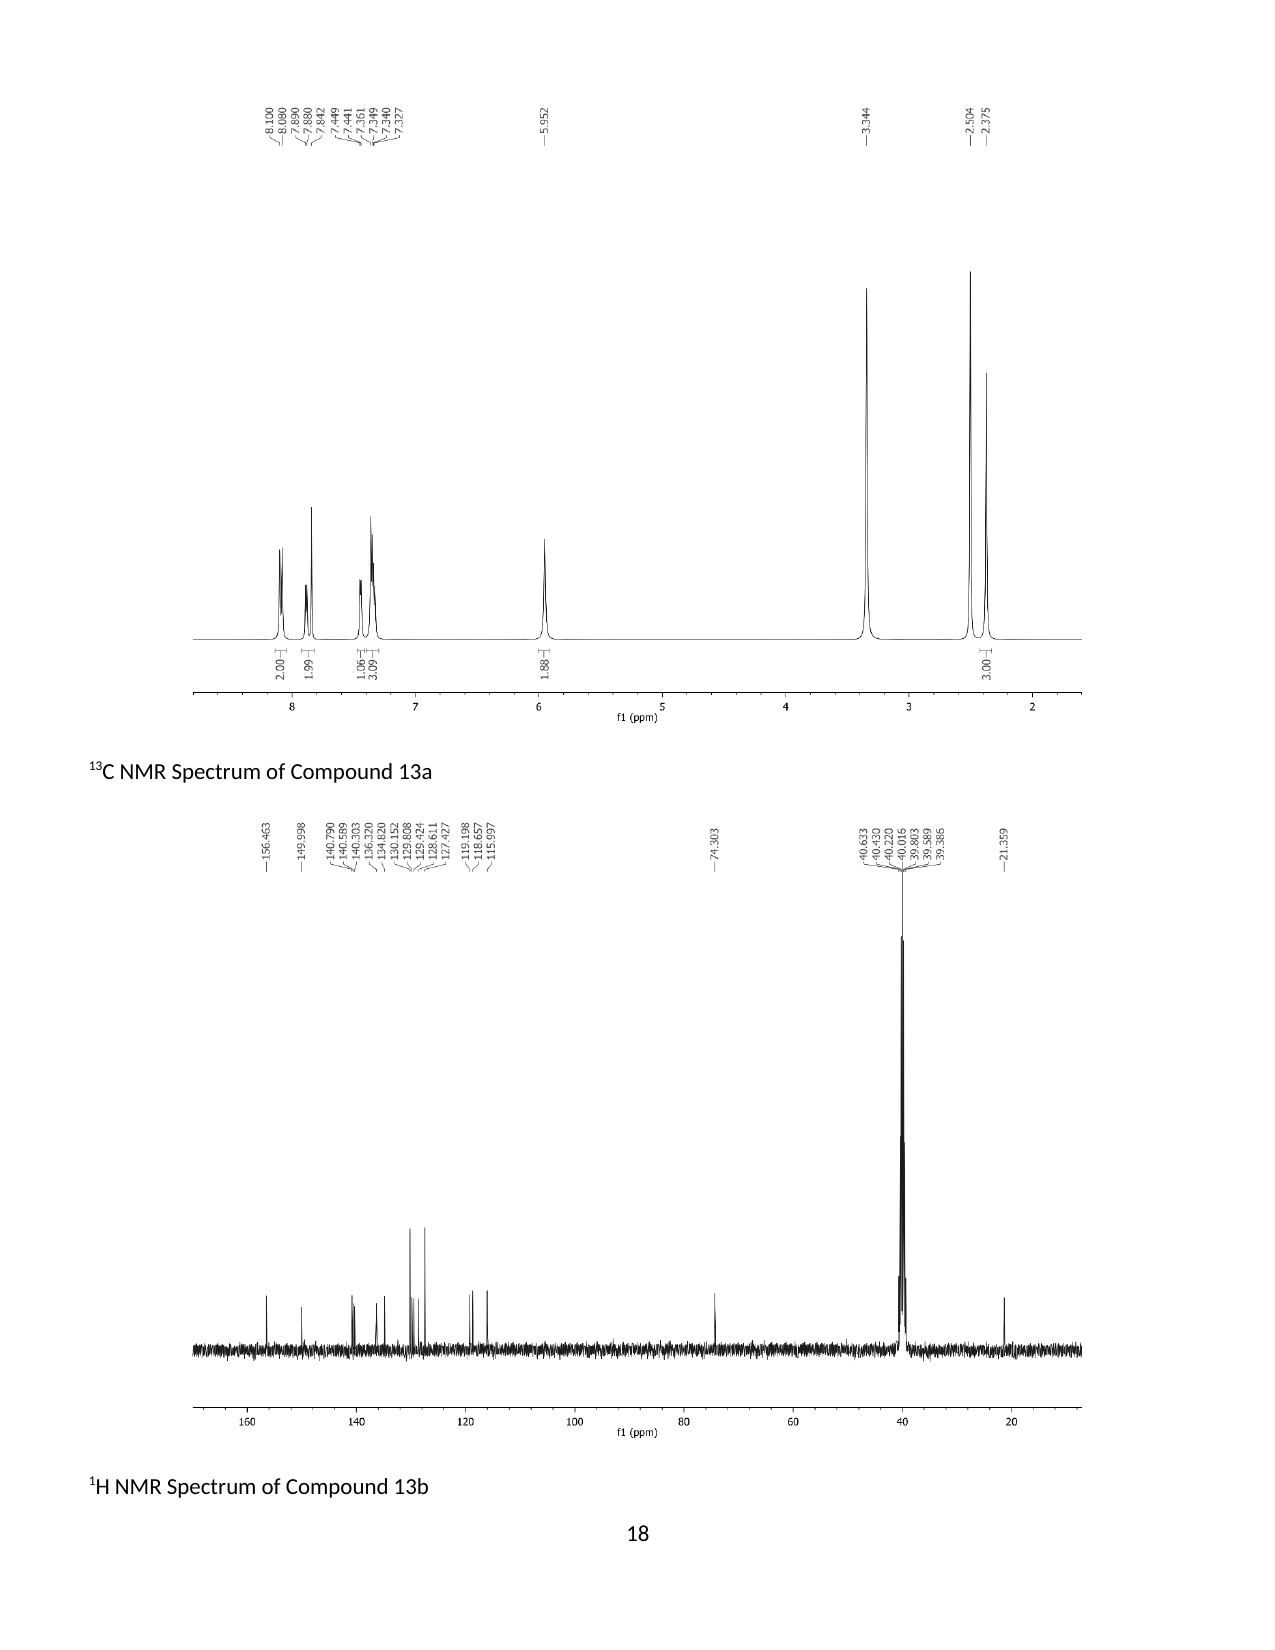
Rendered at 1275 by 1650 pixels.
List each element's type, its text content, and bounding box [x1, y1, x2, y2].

text 1H NMR Spectrum of Compound 13b [89, 1472, 1186, 1500]
text 13C NMR Spectrum of Compound 13a [89, 757, 1186, 785]
